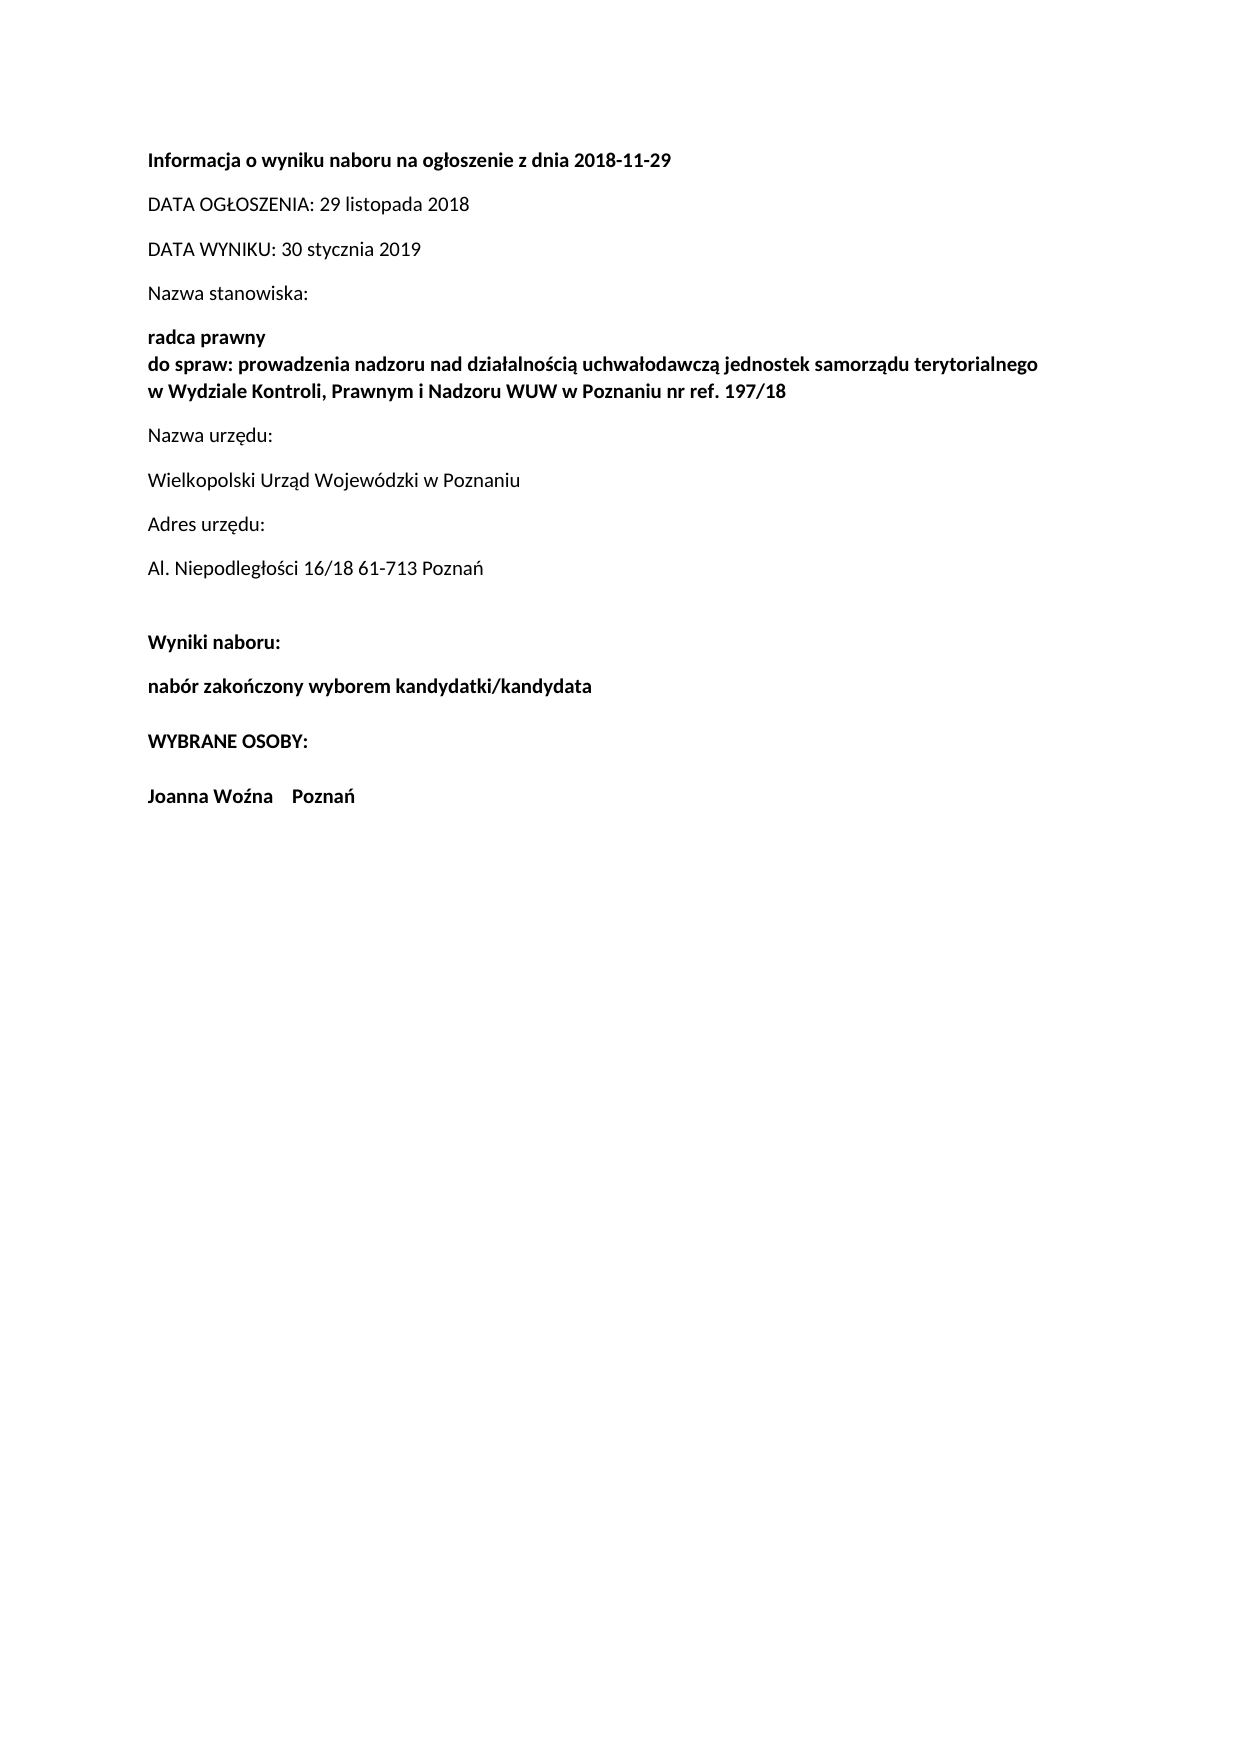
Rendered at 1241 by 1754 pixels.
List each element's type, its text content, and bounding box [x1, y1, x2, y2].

text nabór zakończony wyborem kandydatki/kandydata WYBRANE OSOBY: Joanna Woźna Poznań [148, 673, 1093, 808]
text Nazwa urzędu: [148, 423, 1093, 448]
text w Wydziale Kontroli, Prawnym i Nadzoru WUW w Poznaniu nr ref. 197/18 [148, 379, 1093, 404]
text do spraw: prowadzenia nadzoru nad działalnością uchwałodawczą jednostek samorządu terytorialnego [148, 351, 1093, 377]
text Informacja o wyniku naboru na ogłoszenie z dnia 2018-11-29 [148, 148, 1093, 173]
text Al. Niepodległości 16/18 61-713 Poznań [148, 555, 1093, 611]
text radca prawny [148, 324, 1093, 349]
text Adres urzędu: [148, 511, 1093, 536]
text DATA OGŁOSZENIA: 29 listopada 2018 [148, 192, 1093, 217]
text Wyniki naboru: [148, 629, 1093, 655]
text DATA WYNIKU: 30 stycznia 2019 [148, 236, 1093, 261]
text Nazwa stanowiska: [148, 280, 1093, 305]
text Wielkopolski Urząd Wojewódzki w Poznaniu [148, 467, 1093, 492]
